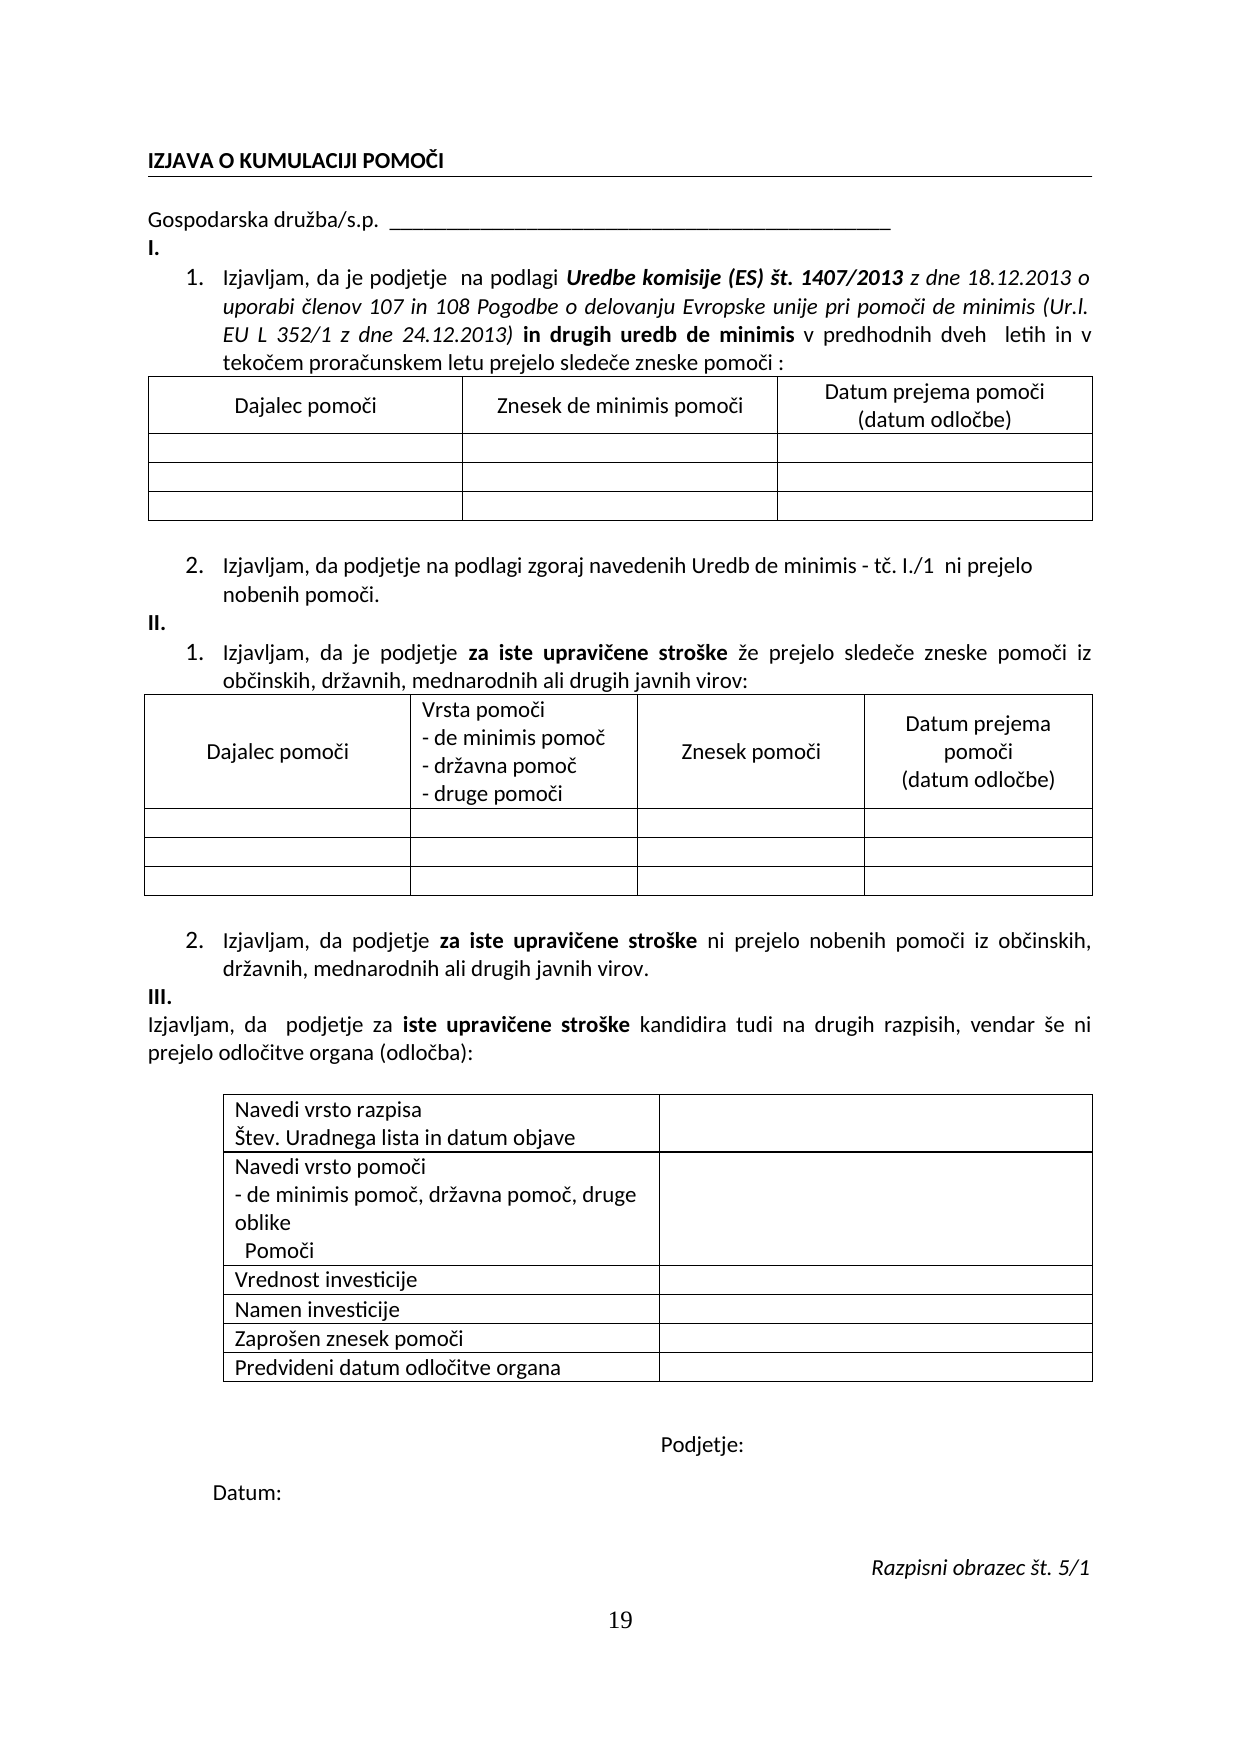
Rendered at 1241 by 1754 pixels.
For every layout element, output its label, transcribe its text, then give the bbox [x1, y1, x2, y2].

text III. [148, 982, 1092, 1010]
table_cell Navedi vrsto pomoči - de minimis pomoč, državna pomoč, druge oblike Pomoči [224, 1153, 659, 1264]
table_cell [660, 1295, 1092, 1323]
table_header Dajalec pomoči [149, 377, 462, 433]
table_cell [778, 434, 1092, 462]
table_cell [660, 1353, 1092, 1381]
table_header Navedi vrsto razpisa Štev. Uradnega lista in datum objave [224, 1095, 659, 1151]
table_cell [638, 838, 864, 866]
table_cell [149, 434, 462, 462]
text Datum: [148, 1478, 1092, 1506]
table_cell [865, 867, 1092, 895]
text I. [148, 233, 1092, 261]
table_cell [149, 463, 462, 491]
table_header Vrsta pomoči - de minimis pomoč - državna pomoč - druge pomoči [411, 695, 637, 807]
text Izjavljam, da podjetje za iste upravičene stroške kandidira tudi na drugih razpisih, vendar še ni prejelo odločitve organa (odločba): [148, 1010, 1092, 1066]
table_cell [463, 434, 777, 462]
table_cell Predvideni datum odločitve organa [224, 1353, 659, 1381]
table_cell [660, 1153, 1092, 1264]
table_cell [411, 867, 637, 895]
table_cell [411, 809, 637, 837]
table_cell Namen investicije [224, 1295, 659, 1323]
text Gospodarska družba/s.p. ____________________________________________ [148, 205, 1092, 233]
table_cell Vrednost investicije [224, 1266, 659, 1294]
table_cell [145, 809, 410, 837]
table_cell [463, 492, 777, 520]
table_header [660, 1095, 1092, 1151]
table_cell [660, 1324, 1092, 1352]
table_cell [411, 838, 637, 866]
text Podjetje: [148, 1430, 1092, 1458]
list Izjavljam, da podjetje za iste upravičene stroške ni prejelo nobenih pomoči iz občinskih, državnih, mednarodnih ali drugih javnih virov. [185, 924, 1092, 982]
table_header Datum prejema pomoči (datum odločbe) [865, 695, 1092, 807]
table_cell [778, 492, 1092, 520]
table_cell Zaprošen znesek pomoči [224, 1324, 659, 1352]
list Izjavljam, da je podjetje za iste upravičene stroške že prejelo sledeče zneske pomoči iz občinskih, državnih, mednarodnih ali drugih javnih virov: [185, 636, 1092, 694]
table_cell [145, 867, 410, 895]
table_cell [865, 809, 1092, 837]
list Izjavljam, da je podjetje na podlagi Uredbe komisije (ES) št. 1407/2013 z dne 18.12.2013 o uporabi členov 107 in 108 Pogodbe o delovanju Evropske unije pri pomoči de minimis (Ur.l. EU L 352/1 z dne 24.12.2013) in drugih uredb de minimis v predhodnih dveh letih in v tekočem proračunskem letu prejelo sledeče zneske pomoči : [185, 261, 1092, 376]
table_cell [865, 838, 1092, 866]
table_cell [149, 492, 462, 520]
table_header Dajalec pomoči [145, 695, 410, 807]
table_header Datum prejema pomoči (datum odločbe) [778, 377, 1092, 433]
table_cell [638, 809, 864, 837]
table_cell [145, 838, 410, 866]
list Izjavljam, da podjetje na podlagi zgoraj navedenih Uredb de minimis - tč. I./1 ni prejelo nobenih pomoči. [185, 549, 1092, 608]
table_header Znesek de minimis pomoči [463, 377, 777, 433]
table_header Znesek pomoči [638, 695, 864, 807]
text Razpisni obrazec št. 5/1 [148, 1553, 1092, 1581]
table_cell [660, 1266, 1092, 1294]
subtitle IZJAVA O KUMULACIJI POMOČI [148, 146, 1092, 176]
table_cell [463, 463, 777, 491]
table_cell [778, 463, 1092, 491]
text II. [148, 608, 1092, 636]
table_cell [638, 867, 864, 895]
